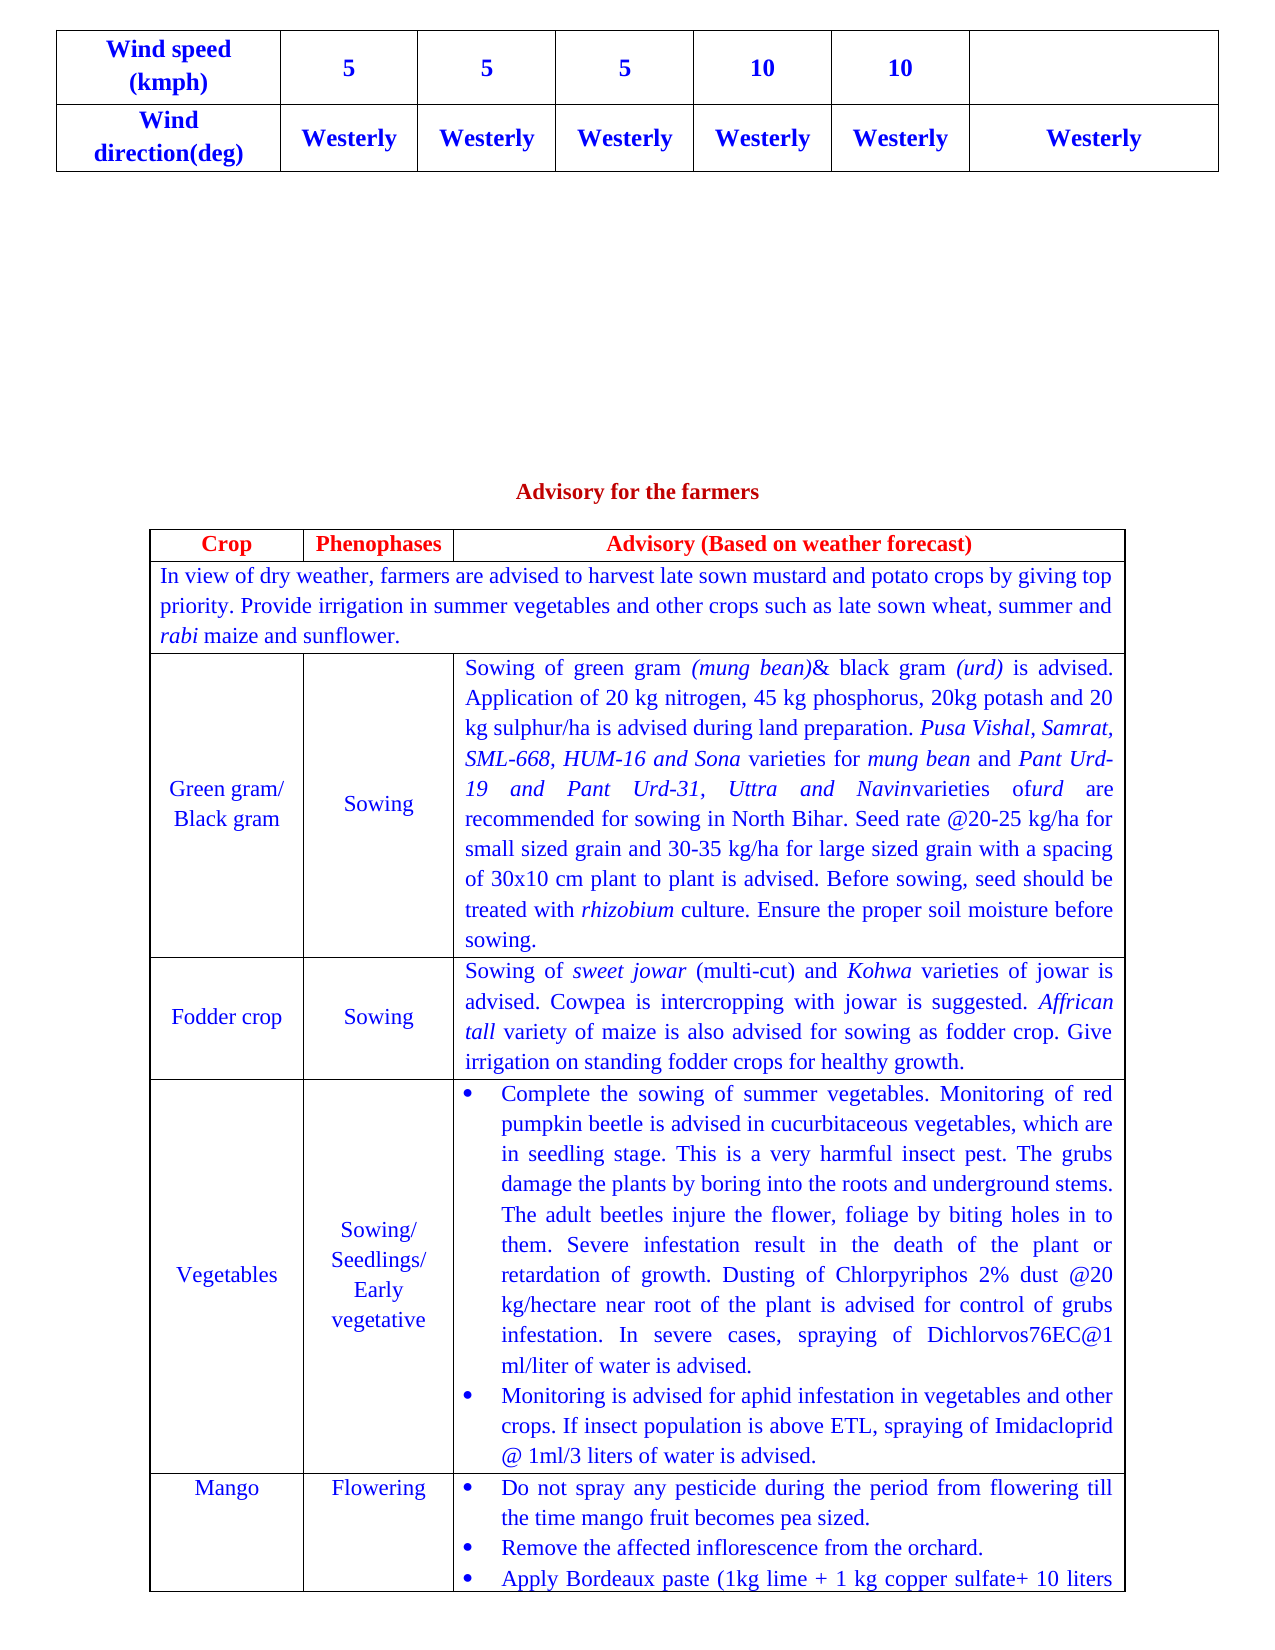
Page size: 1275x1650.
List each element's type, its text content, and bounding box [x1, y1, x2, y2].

table_cell Fodder crop [151, 958, 303, 1079]
table_cell Westerly [970, 105, 1218, 171]
table_cell 5 [418, 31, 555, 104]
table_cell Sowing [304, 654, 453, 957]
table_cell Westerly [694, 105, 831, 171]
table_cell Westerly [281, 105, 417, 171]
table_cell Vegetables [151, 1080, 303, 1473]
table_cell Wind speed (kmph) [57, 31, 280, 104]
table_cell 5 [281, 31, 417, 104]
table_cell Sowing of green gram (mung bean)& black gram (urd) is advised. Application of 20 kg nitrogen, 45 kg phosphorus, 20kg potash and 20 kg sulphur/ha is advised during land preparation. Pusa Vishal, Samrat, SML-668, HUM-16 and Sona varieties for mung bean and Pant Urd-19 and Pant Urd-31, Uttra and Navinvarieties ofurd are recommended for sowing in North Bihar. Seed rate @20-25 kg/ha for small sized grain and 30-35 kg/ha for large sized grain with a spacing of 30x10 cm plant to plant is advised. Before sowing, seed should be treated with rhizobium culture. Ensure the proper soil moisture before sowing. [454, 654, 1124, 957]
table_cell Wind direction(deg) [57, 105, 280, 171]
table_header Phenophases [304, 530, 453, 561]
table_cell Westerly [556, 105, 693, 171]
table_cell 10 [832, 31, 969, 104]
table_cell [454, 1474, 1124, 1591]
table_cell [970, 31, 1218, 104]
table_header Advisory (Based on weather forecast) [454, 530, 1124, 561]
table_cell Complete the sowing of summer vegetables. Monitoring of red pumpkin beetle is advised in cucurbitaceous vegetables, which are in seedling stage. This is a very harmful insect pest. The grubs damage the plants by boring into the roots and underground stems. The adult beetles injure the flower, foliage by biting holes in to them. Severe infestation result in the death of the plant or retardation of growth. Dusting of Chlorpyriphos 2% dust @20 kg/hectare near root of the plant is advised for control of grubs infestation. In severe cases, spraying of Dichlorvos76EC@1 ml/liter of water is advised. Monitoring is advised for aphid infestation in vegetables and other crops. If insect population is above ETL, spraying of Imidacloprid @ 1ml/3 liters of water is advised. [454, 1080, 1124, 1473]
table_header Crop [151, 530, 303, 561]
table_cell Westerly [418, 105, 555, 171]
table_cell Flowering [304, 1474, 453, 1591]
table_cell 5 [556, 31, 693, 104]
table_cell Sowing of sweet jowar (multi-cut) and Kohwa varieties of jowar is advised. Cowpea is intercropping with jowar is suggested. Affrican tall variety of maize is also advised for sowing as fodder crop. Give irrigation on standing fodder crops for healthy growth. [454, 958, 1124, 1079]
table_cell Green gram/ Black gram [151, 654, 303, 957]
table_cell Mango [151, 1474, 303, 1591]
table_cell In view of dry weather, farmers are advised to harvest late sown mustard and potato crops by giving top priority. Provide irrigation in summer vegetables and other crops such as late sown wheat, summer and rabi maize and sunflower. [151, 562, 1124, 653]
table_cell Sowing [304, 958, 453, 1079]
table_cell 10 [694, 31, 831, 104]
table_cell Westerly [832, 105, 969, 171]
text Advisory for the farmers [150, 478, 1125, 504]
table_cell Sowing/ Seedlings/ Early vegetative [304, 1080, 453, 1473]
